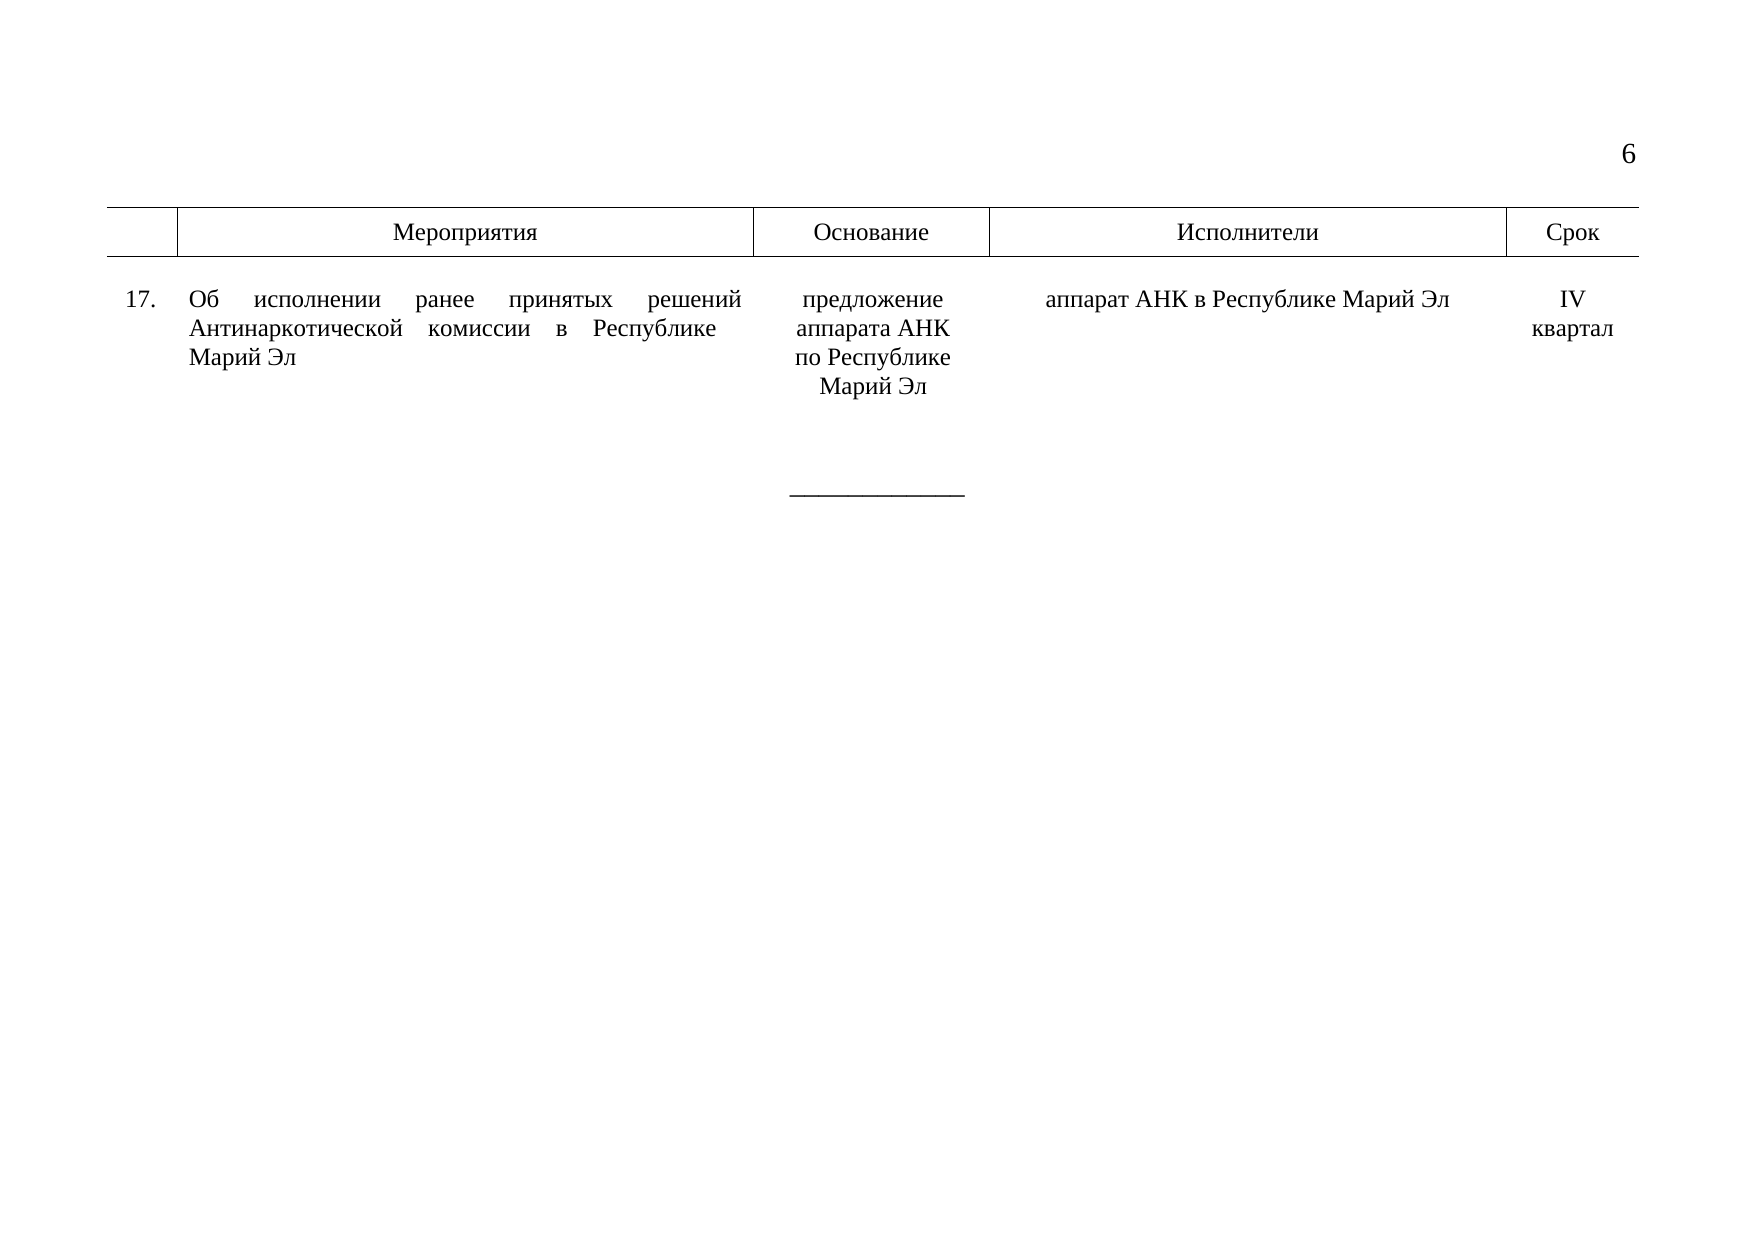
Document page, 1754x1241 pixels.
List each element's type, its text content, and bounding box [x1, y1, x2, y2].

table_header Мероприятия [178, 208, 753, 256]
table_cell аппарат АНК в Республике Марий Эл [989, 257, 1506, 399]
table_cell 17. [107, 257, 177, 399]
table_header Срок [1507, 208, 1639, 256]
table_header Исполнители [990, 208, 1506, 256]
table_cell IV квартал [1506, 257, 1639, 399]
table_header [107, 208, 177, 256]
table_cell Об исполнении ранее принятых решений Антинаркотической комиссии в Республике Марий Эл [177, 257, 753, 399]
text ____________ [118, 467, 1636, 500]
table_header Основание [754, 208, 989, 256]
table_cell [753, 257, 989, 399]
